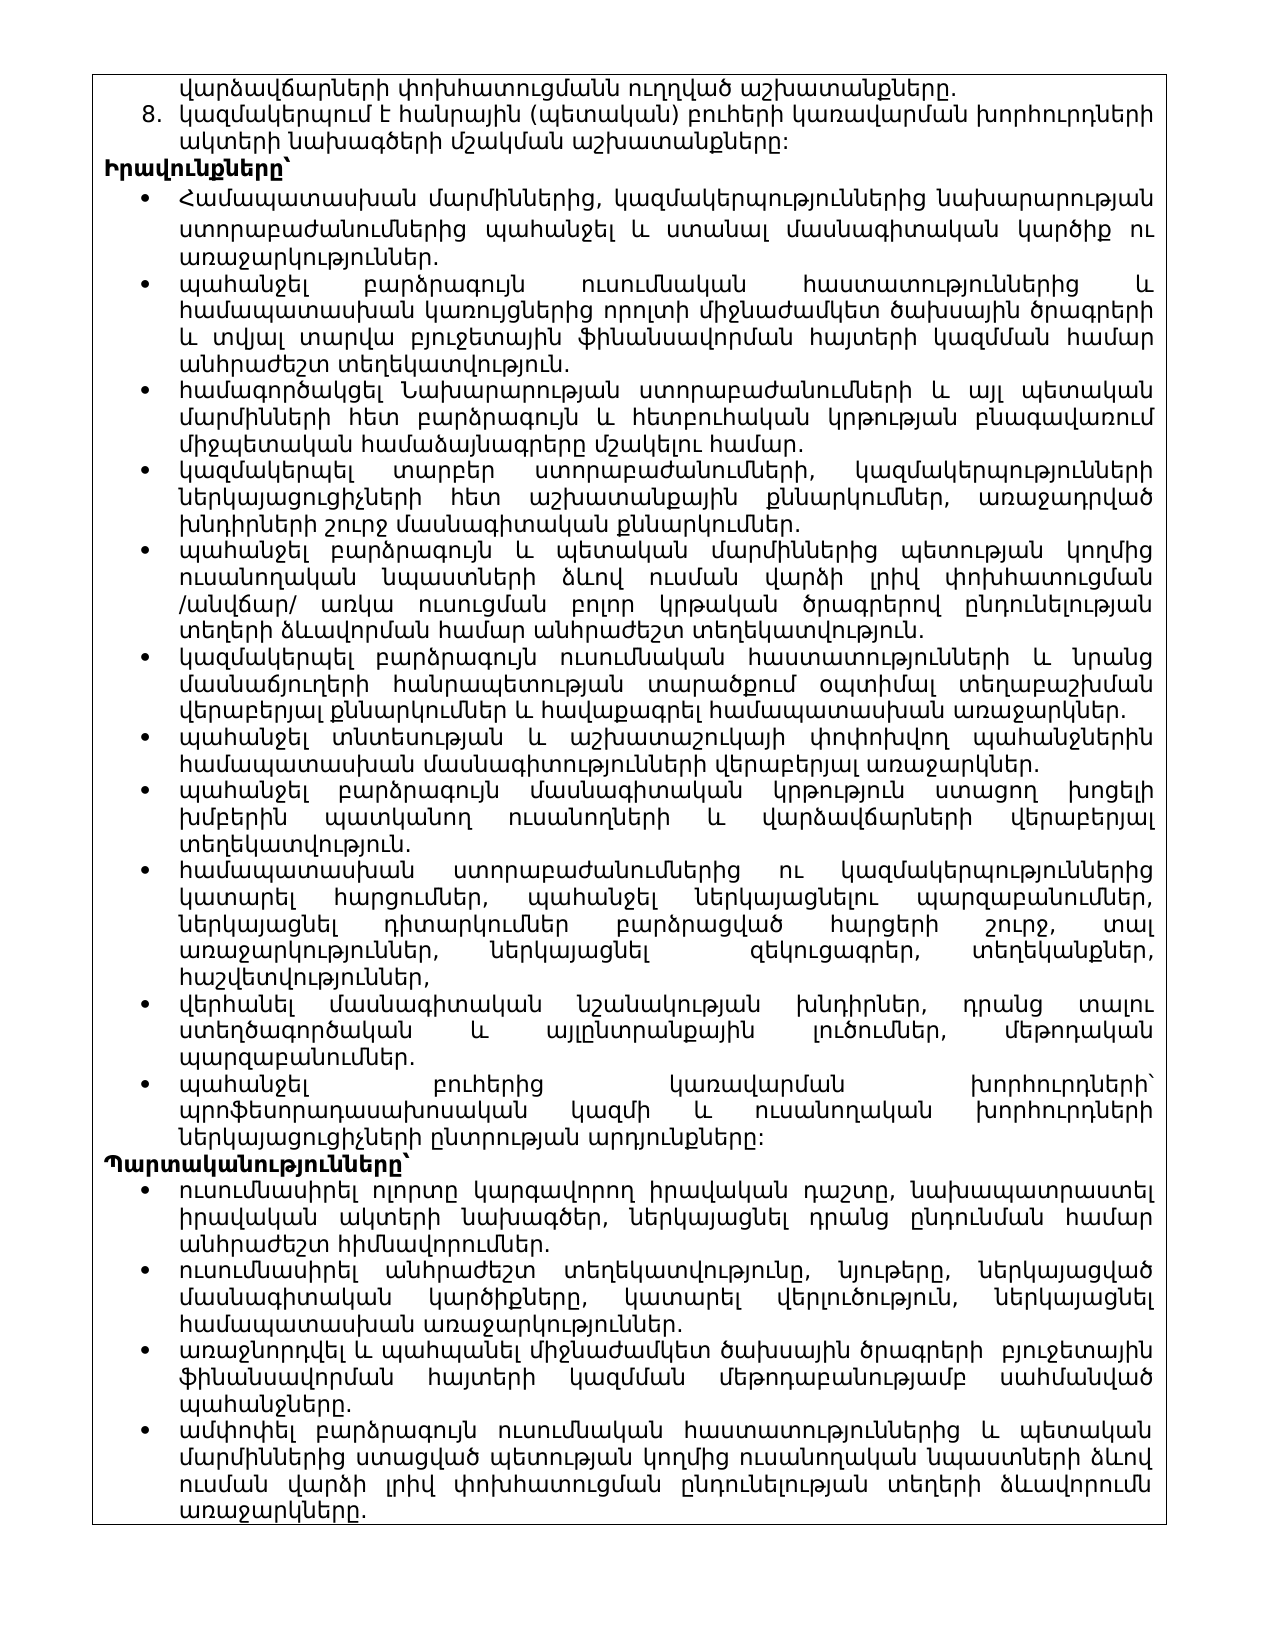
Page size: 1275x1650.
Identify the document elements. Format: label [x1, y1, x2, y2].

table_cell [93, 75, 1166, 1524]
